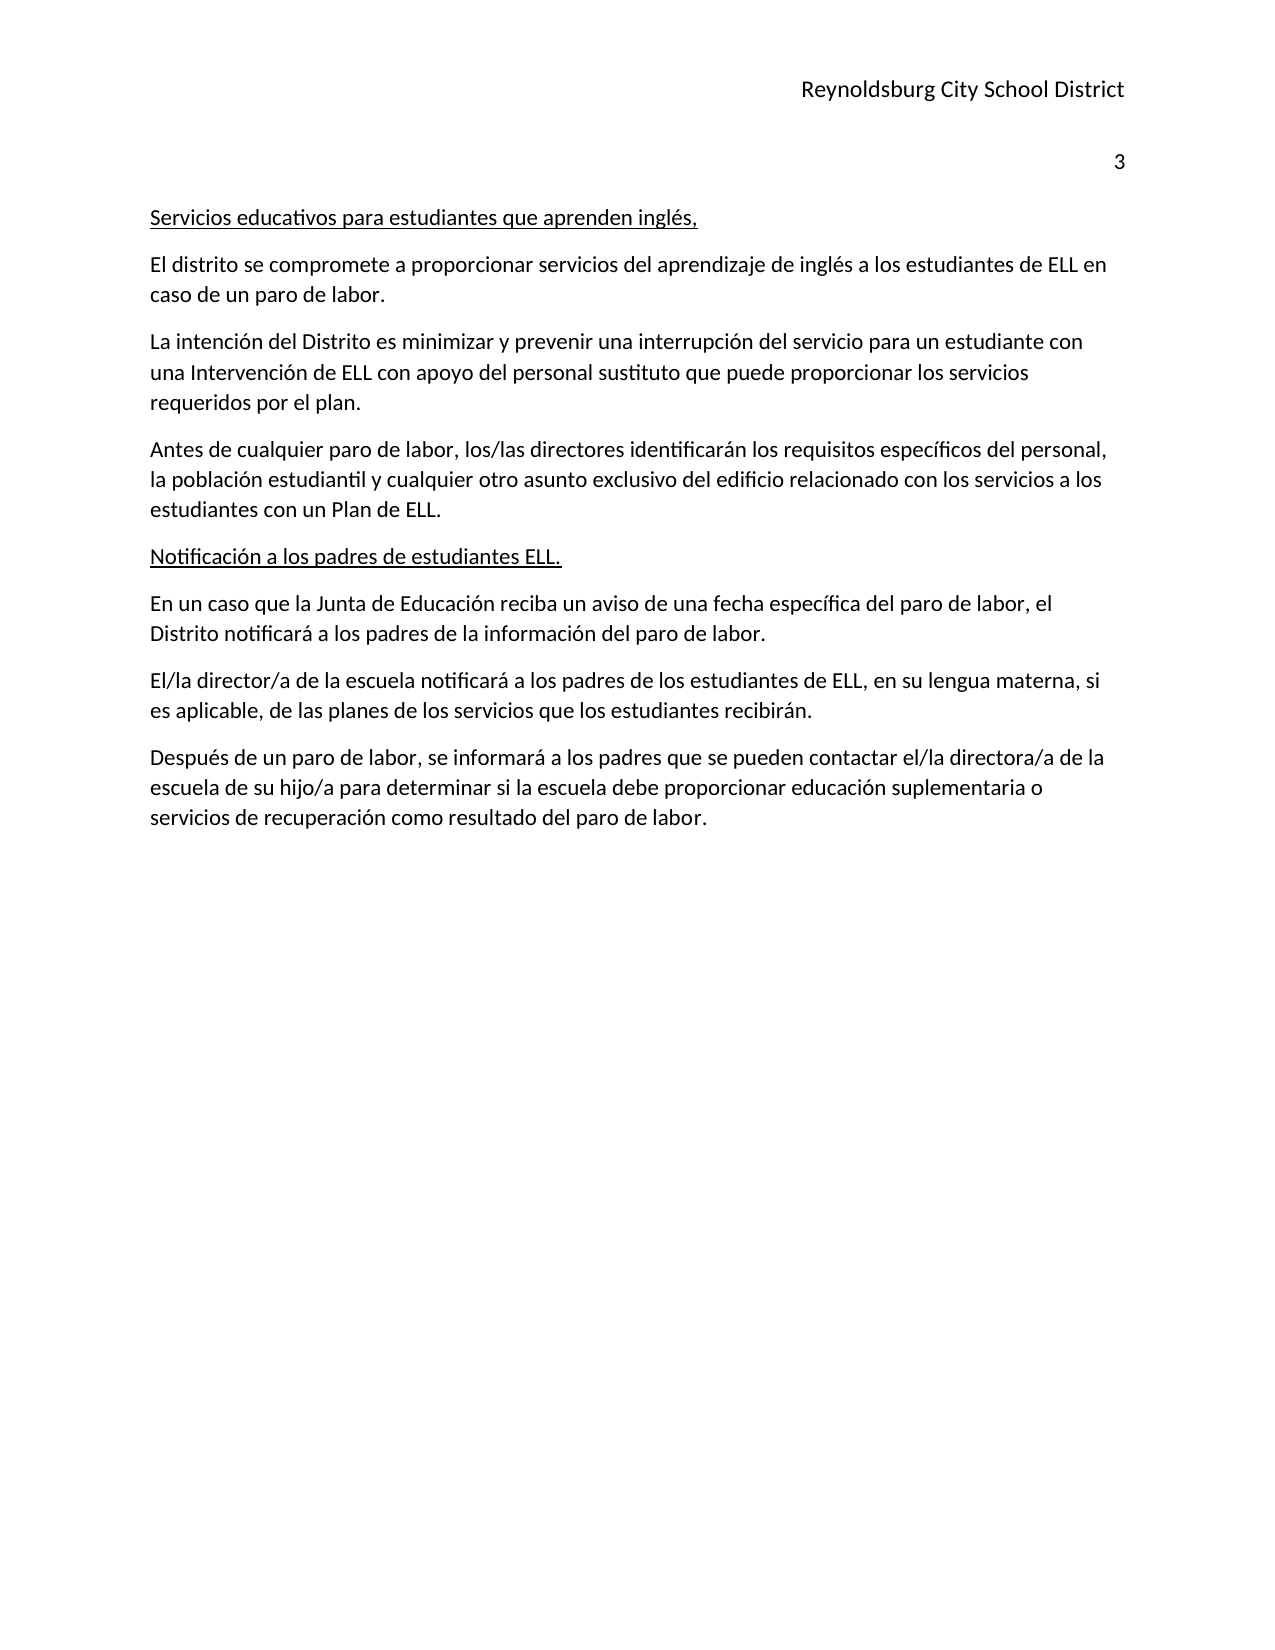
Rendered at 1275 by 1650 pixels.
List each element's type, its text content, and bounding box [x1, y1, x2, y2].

text Después de un paro de labor, se informará a los padres que se pueden contactar el/la directora/a de la escuela de su hijo/a para determinar si la escuela debe proporcionar educación suplementaria o servicios de recuperación como resultado del paro de labor. [150, 743, 1125, 832]
text Antes de cualquier paro de labor, los/las directores identificarán los requisitos específicos del personal, la población estudiantil y cualquier otro asunto exclusivo del edificio relacionado con los servicios a los estudiantes con un Plan de ELL. [150, 435, 1125, 523]
text Servicios educativos para estudiantes que aprenden inglés, [150, 203, 1125, 232]
text El/la director/a de la escuela notificará a los padres de los estudiantes de ELL, en su lengua materna, si es aplicable, de las planes de los servicios que los estudiantes recibirán. [150, 666, 1125, 724]
text Notificación a los padres de estudiantes ELL. [150, 542, 1125, 570]
text La intención del Distrito es minimizar y prevenir una interrupción del servicio para un estudiante con una Intervención de ELL con apoyo del personal sustituto que puede proporcionar los servicios requeridos por el plan. [150, 327, 1125, 416]
text En un caso que la Junta de Educación reciba un aviso de una fecha específica del paro de labor, el Distrito notificará a los padres de la información del paro de labor. [150, 589, 1125, 647]
text El distrito se compromete a proporcionar servicios del aprendizaje de inglés a los estudiantes de ELL en caso de un paro de labor. [150, 250, 1125, 309]
